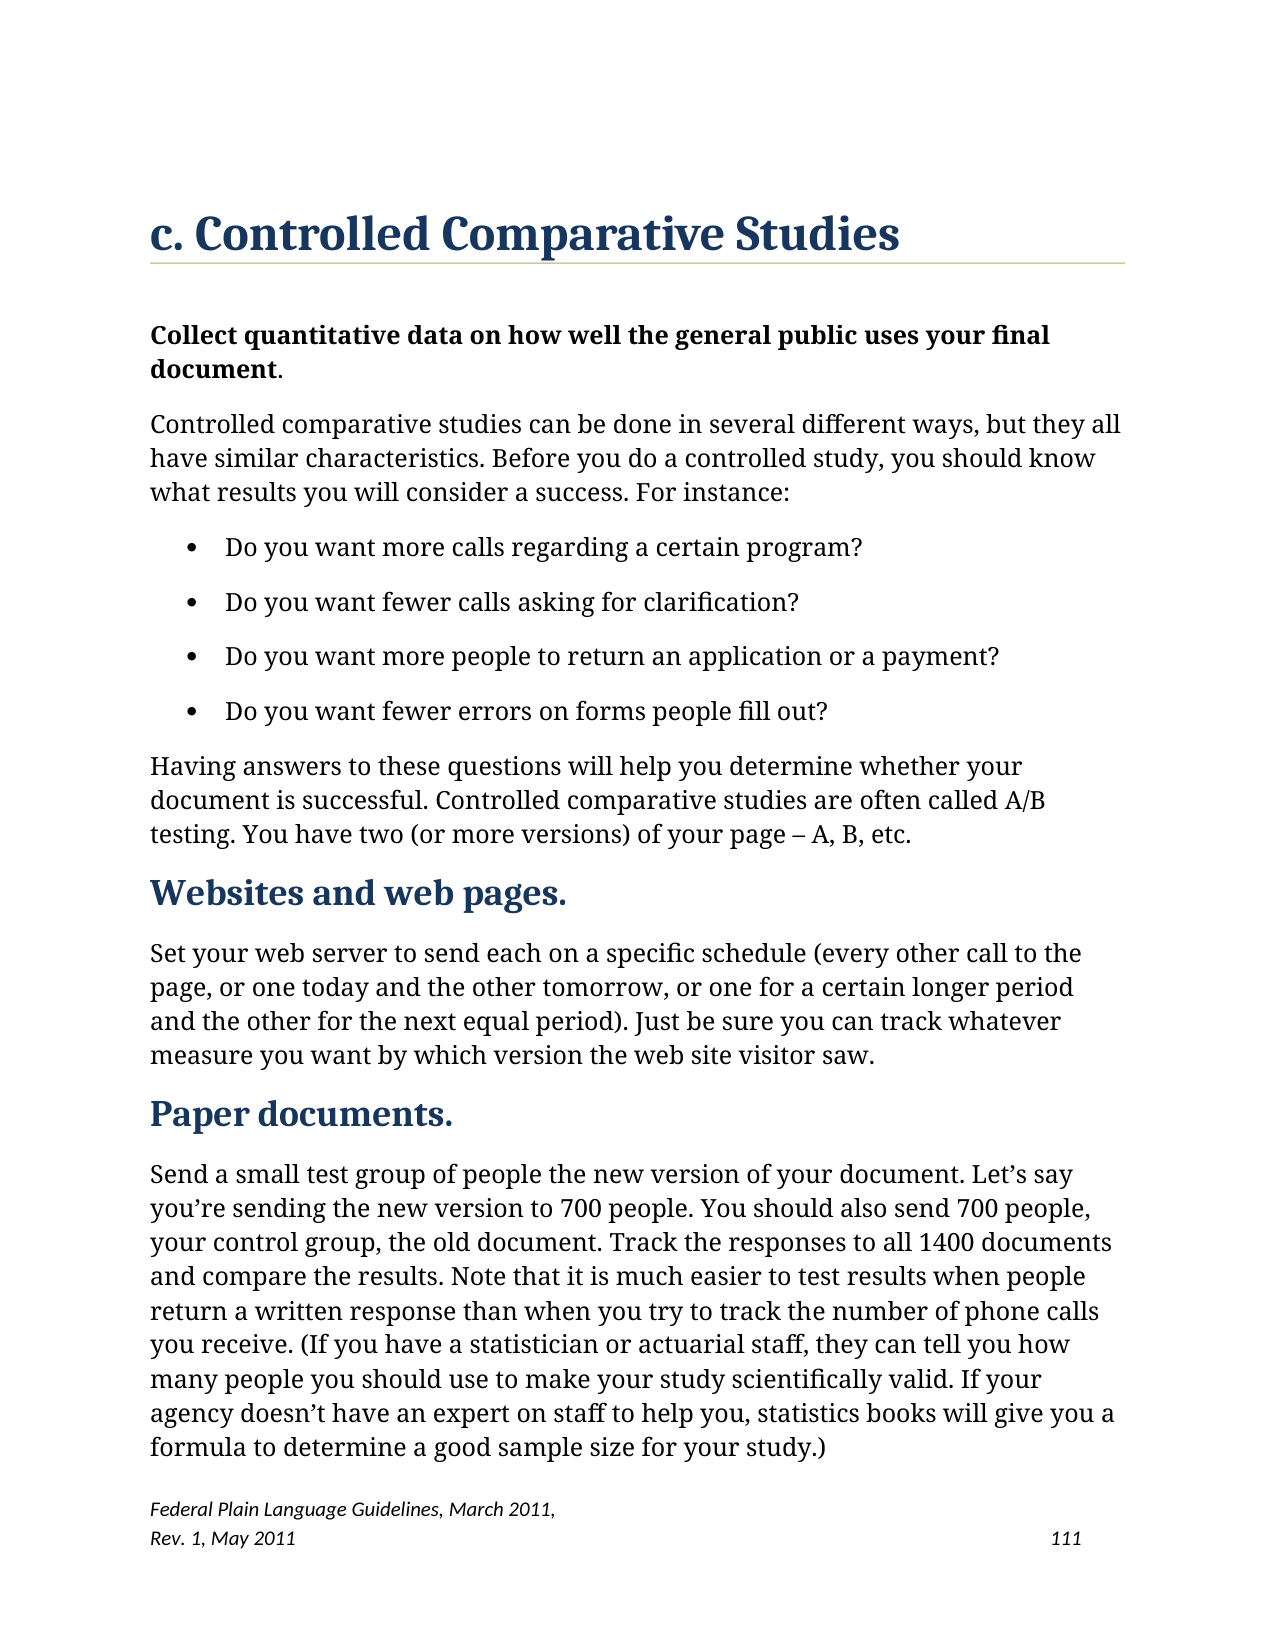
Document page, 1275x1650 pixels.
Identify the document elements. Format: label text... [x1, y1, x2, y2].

list Do you want more people to return an application or a payment? [187, 639, 1125, 673]
text Having answers to these questions will help you determine whether your document is successful. Controlled comparative studies are often called A/B testing. You have two (or more versions) of your page – A, B, etc. [150, 749, 1125, 851]
list Do you want fewer errors on forms people fill out? [187, 694, 1125, 728]
text Send a small test group of people the new version of your document. Let’s say you’re sending the new version to 700 people. You should also send 700 people, your control group, the old document. Track the responses to all 1400 documents and compare the results. Note that it is much easier to test results when people return a written response than when you try to track the number of phone calls you receive. (If you have a statistician or actuarial staff, they can tell you how many people you should use to make your study scientifically valid. If your agency doesn’t have an expert on staff to help you, statistics books will give you a formula to determine a good sample size for your study.) [150, 1157, 1125, 1463]
text Websites and web pages. [150, 872, 1125, 915]
list Do you want more calls regarding a certain program? [187, 529, 1125, 563]
list Do you want fewer calls asking for clarification? [187, 584, 1125, 618]
text Collect quantitative data on how well the general public uses your final document. [150, 317, 1125, 385]
subtitle c. Controlled Comparative Studies [150, 205, 1125, 262]
text Paper documents. [150, 1093, 1125, 1136]
text Set your web server to send each on a specific schedule (every other call to the page, or one today and the other tomorrow, or one for a certain longer period and the other for the next equal period). Just be sure you can track whatever measure you want by which version the web site visitor saw. [150, 936, 1125, 1072]
text Controlled comparative studies can be done in several different ways, but they all have similar characteristics. Before you do a controlled study, you should know what results you will consider a success. For instance: [150, 406, 1125, 508]
